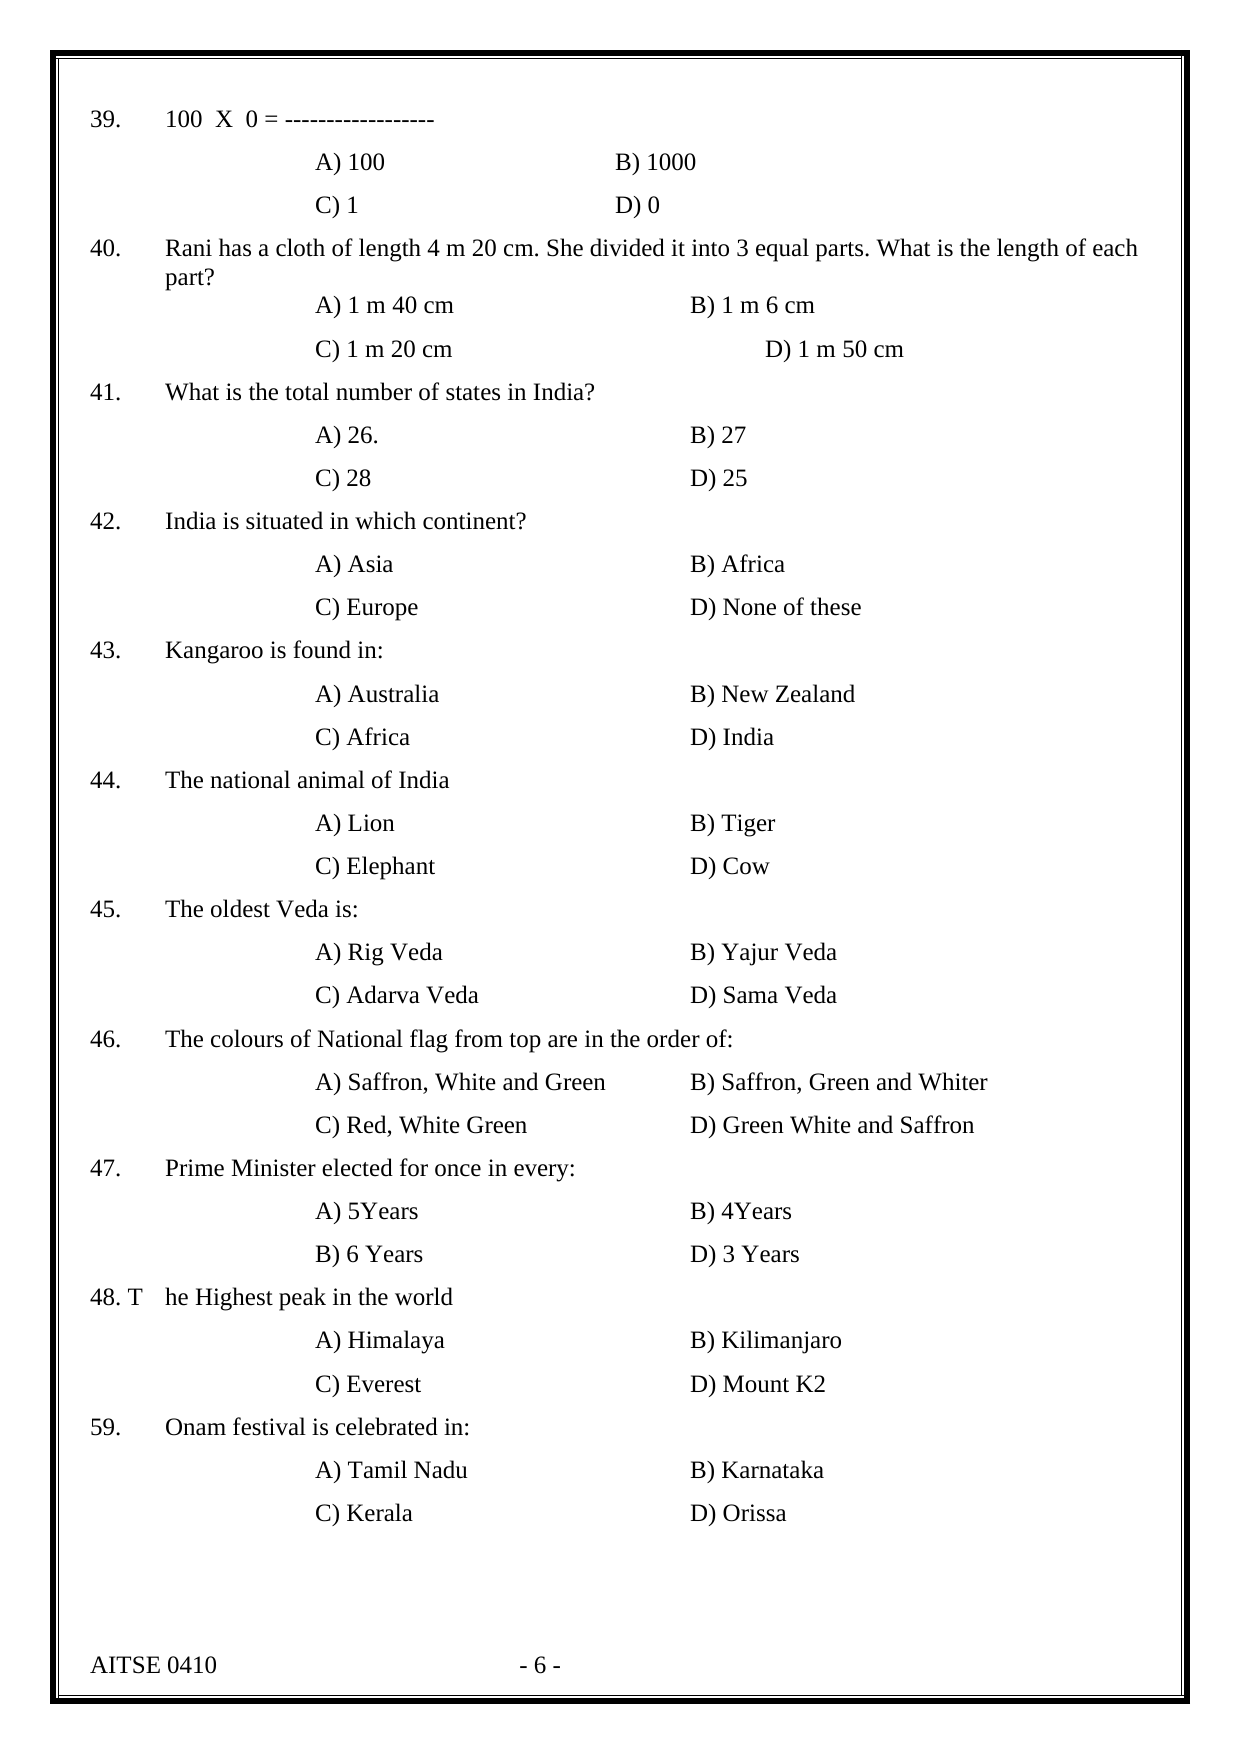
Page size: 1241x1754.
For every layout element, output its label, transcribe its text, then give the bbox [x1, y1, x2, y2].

text 44. The national animal of [90, 765, 1165, 794]
text C) Red, White Green D) Green White and Saffron [90, 1110, 1165, 1139]
text A) 5Years B) 4Years [90, 1196, 1165, 1225]
text A) Lion B) Tiger [90, 808, 1165, 837]
text 46. The colours of National flag from top are in the order of: [90, 1024, 1165, 1052]
text 40. Rani has a cloth of length 4 m 20 cm. She divided it into 3 equal parts. What is the length of each part? [90, 233, 1165, 291]
text A) B) [90, 679, 1165, 707]
text A) Saffron, White and Green B) Saffron, Green and Whiter [90, 1067, 1165, 1096]
text C) Africa D) [90, 722, 1165, 751]
text 41. What is the total number of states in ? [90, 377, 1165, 406]
text A) Tamil Nadu B) Karnataka [90, 1455, 1165, 1484]
text 42. is situated in which continent? [90, 506, 1165, 535]
text A) B) Kilimanjaro [90, 1326, 1165, 1354]
text 47. Prime Minister elected for once in every: [90, 1153, 1165, 1182]
text A) Asia B) [90, 549, 1165, 578]
text B) 6 Years D) 3 Years [90, 1239, 1165, 1268]
text C) Kerala D) Orissa [90, 1498, 1165, 1527]
text 48. T he Highest peak in the world [90, 1282, 1165, 1311]
text C) 28 D) 25 [90, 463, 1165, 492]
text C) 1 m 20 cm D) 1 m 50 cm [90, 334, 1165, 362]
text 39. 100 X 0 = ------------------ [90, 104, 1165, 132]
text A) Rig Veda B) Yajur Veda [90, 937, 1165, 966]
text A) 1 m 40 cm B) 1 m 6 cm [90, 291, 1165, 319]
text C) Adarva Veda D) Sama Veda [90, 981, 1165, 1009]
text 59. Onam festival is celebrated in: [90, 1412, 1165, 1441]
text C) Elephant D) Cow [90, 851, 1165, 880]
text C) Europe D) None of these [90, 592, 1165, 621]
text 43. Kangaroo is found in: [90, 636, 1165, 664]
text A) 100 B) 1000 [90, 147, 1165, 176]
text C) 1 D) 0 [90, 190, 1165, 219]
text A) 26. B) 27 [90, 420, 1165, 449]
text C) Everest D) [90, 1369, 1165, 1397]
text 45. The oldest Veda is: [90, 894, 1165, 923]
